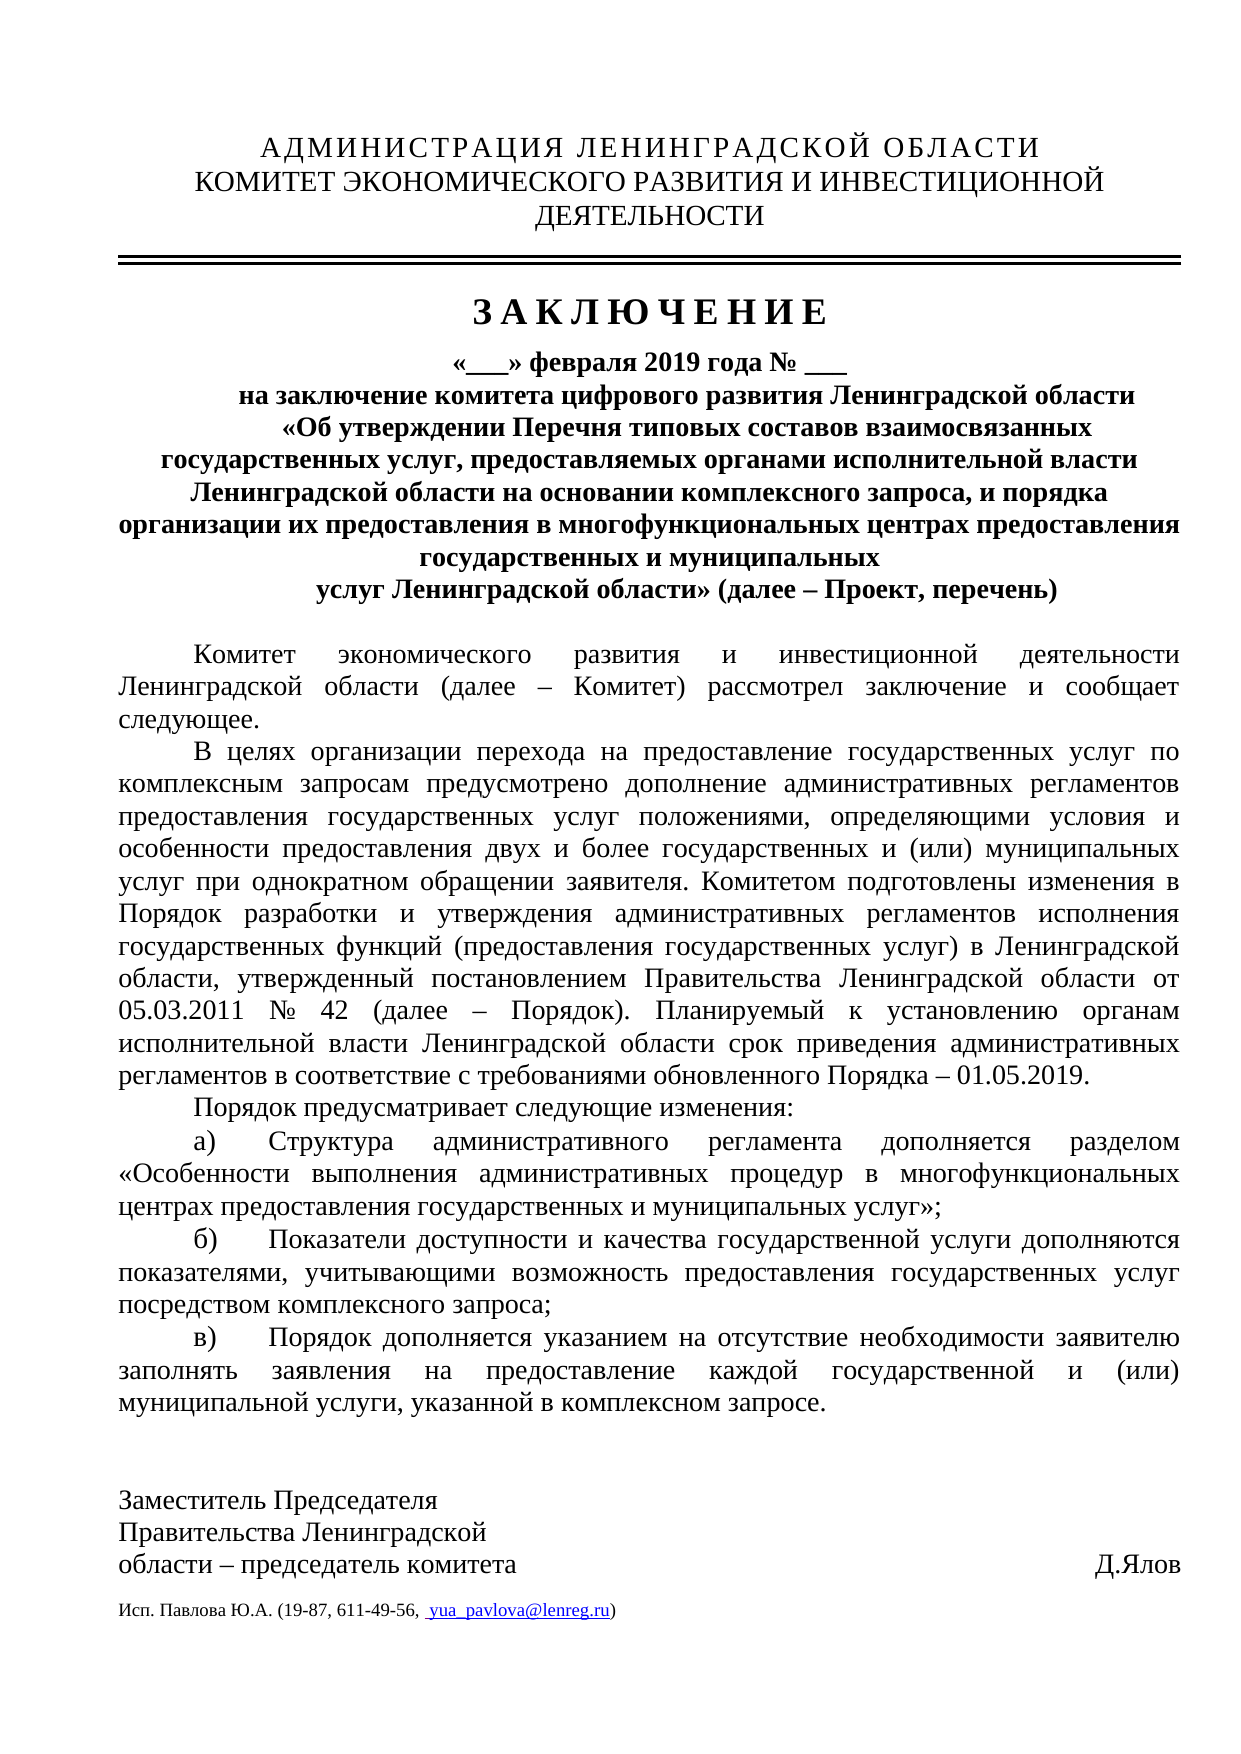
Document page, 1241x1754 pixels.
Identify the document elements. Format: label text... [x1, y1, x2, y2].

text Исп. Павлова Ю.А. (19-87, 611-49-56, yua_pavlova@lenreg.ru) [118, 1599, 1181, 1621]
text Порядок предусматривает следующие изменения: [118, 1091, 1181, 1123]
text Правительства Ленинградской [118, 1515, 1181, 1547]
text ЗАКЛЮЧЕНИЕ [118, 290, 1181, 333]
text АДМИНИСТРАЦИЯ ЛЕНИНГРАДСКОЙ ОБЛАСТИ [118, 131, 1181, 164]
text Комитет экономического развития и инвестиционной деятельности Ленинградской области (далее – Комитет) рассмотрел заключение и сообщает следующее. [118, 637, 1181, 734]
title Порядок дополняется указанием на отсутствие необходимости заявителю заполнять заявления на предоставление каждой государственной и (или) муниципальной услуги, указанной в комплексном запросе. [118, 1319, 1181, 1418]
text услуг Ленинградской области» (далее – Проект, перечень) [118, 572, 1181, 604]
text Заместитель Председателя [118, 1483, 1181, 1515]
list Структура административного регламента дополняется разделом «Особенности выполнения административных процедур в многофункциональных центрах предоставления государственных и муниципальных услуг»; [118, 1123, 1181, 1221]
text КОМИТЕТ ЭКОНОМИЧЕСКОГО РАЗВИТИЯ И ИНВЕСТИЦИОННОЙ ДЕЯТЕЛЬНОСТИ [118, 164, 1181, 231]
text области – председатель комитета Д.Ялов [118, 1547, 1181, 1580]
text В целях организации перехода на предоставление государственных услуг по комплексным запросам предусмотрено дополнение административных регламентов предоставления государственных услуг положениями, определяющими условия и особенности предоставления двух и более государственных и (или) муниципальных услуг при однократном обращении заявителя. Комитетом подготовлены изменения в Порядок разработки и утверждения административных регламентов исполнения государственных функций (предоставления государственных услуг) в Ленинградской области, утвержденный постановлением Правительства Ленинградской области от 05.03.2011 № 42 (далее – Порядок). Планируемый к установлению органам исполнительной власти Ленинградской области срок приведения административных регламентов в соответствие с требованиями обновленного Порядка – 01.05.2019. [118, 734, 1181, 1091]
title Показатели доступности и качества государственной услуги дополняются показателями, учитывающими возможность предоставления государственных услуг посредством комплексного запроса; [118, 1221, 1181, 1319]
text «Об утверждении Перечня типовых составов взаимосвязанных государственных услуг, предоставляемых органами исполнительной власти Ленинградской области на основании комплексного запроса, и порядка организации их предоставления в многофункциональных центрах предоставления государственных и муниципальных [118, 410, 1181, 572]
text на заключение комитета цифрового развития Ленинградской области [118, 378, 1181, 410]
text «___» февраля 2019 года № ___ [118, 345, 1181, 378]
